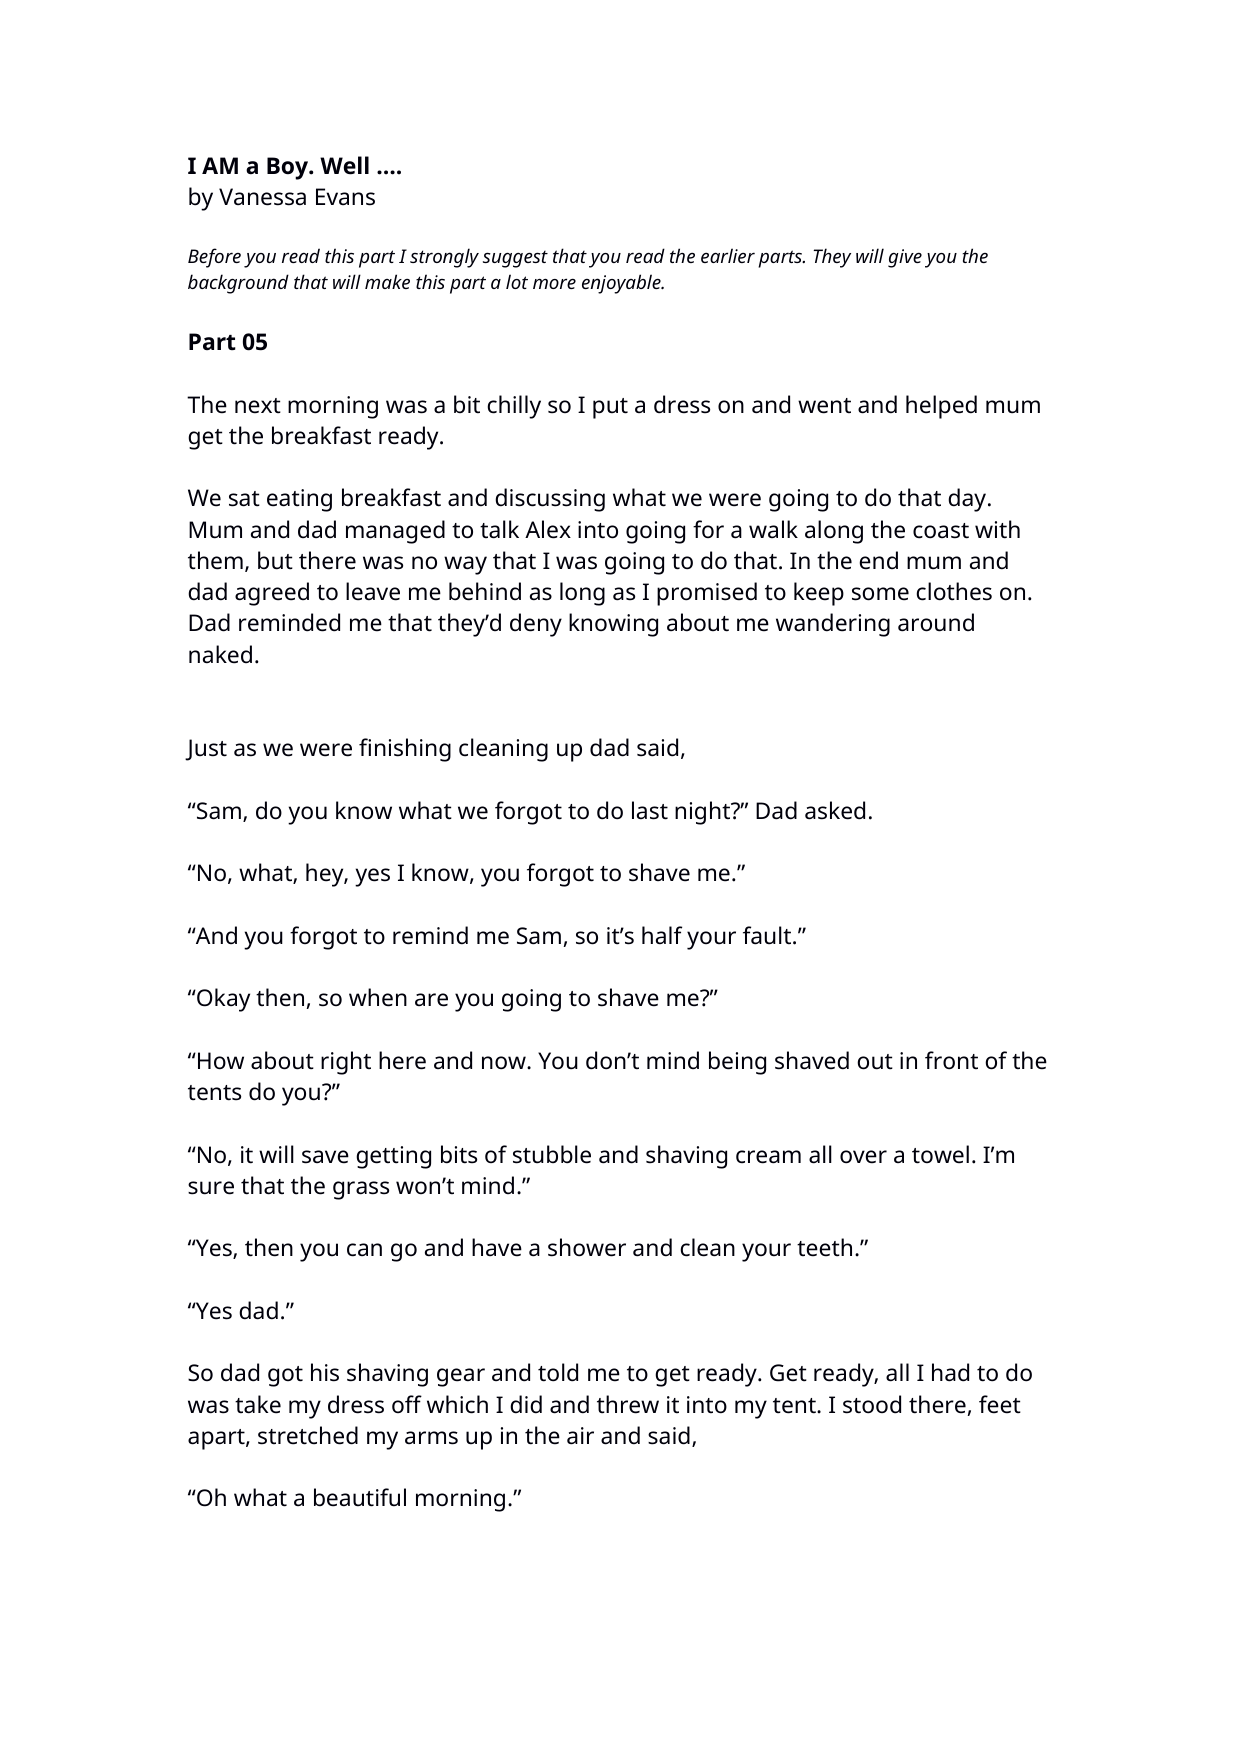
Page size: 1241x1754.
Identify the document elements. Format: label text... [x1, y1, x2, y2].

text “No, it will save getting bits of stubble and shaving cream all over a towel. I’m sure that the grass won’t mind.” [187, 1138, 1053, 1201]
text by Vanessa Evans [187, 181, 1053, 212]
text “Okay then, so when are you going to shave me?” [187, 982, 1053, 1013]
text We sat eating breakfast and discussing what we were going to do that day. Mum and dad managed to talk Alex into going for a walk along the coast with them, but there was no way that I was going to do that. In the end mum and dad agreed to leave me behind as long as I promised to keep some clothes on. Dad reminded me that they’d deny knowing about me wandering around naked. [187, 482, 1053, 670]
text I AM a Boy. Well …. [187, 150, 1053, 181]
text “Sam, do you know what we forgot to do last night?” Dad asked. [187, 795, 1053, 826]
text “No, what, hey, yes I know, you forgot to shave me.” [187, 857, 1053, 888]
text “Yes dad.” [187, 1295, 1053, 1326]
text The next morning was a bit chilly so I put a dress on and went and helped mum get the breakfast ready. [187, 388, 1053, 451]
text “And you forgot to remind me Sam, so it’s half your fault.” [187, 920, 1053, 951]
text “How about right here and now. You don’t mind being shaved out in front of the tents do you?” [187, 1045, 1053, 1107]
text So dad got his shaving gear and told me to get ready. Get ready, all I had to do was take my dress off which I did and threw it into my tent. I stood there, feet apart, stretched my arms up in the air and said, [187, 1357, 1053, 1451]
text Just as we were finishing cleaning up dad said, [187, 732, 1053, 763]
text “Yes, then you can go and have a shower and clean your teeth.” [187, 1232, 1053, 1263]
text Part 05 [187, 326, 1053, 357]
text Before you read this part I strongly suggest that you read the earlier parts. They will give you the background that will make this part a lot more enjoyable. [187, 244, 1053, 295]
text “Oh what a beautiful morning.” [187, 1482, 1053, 1513]
